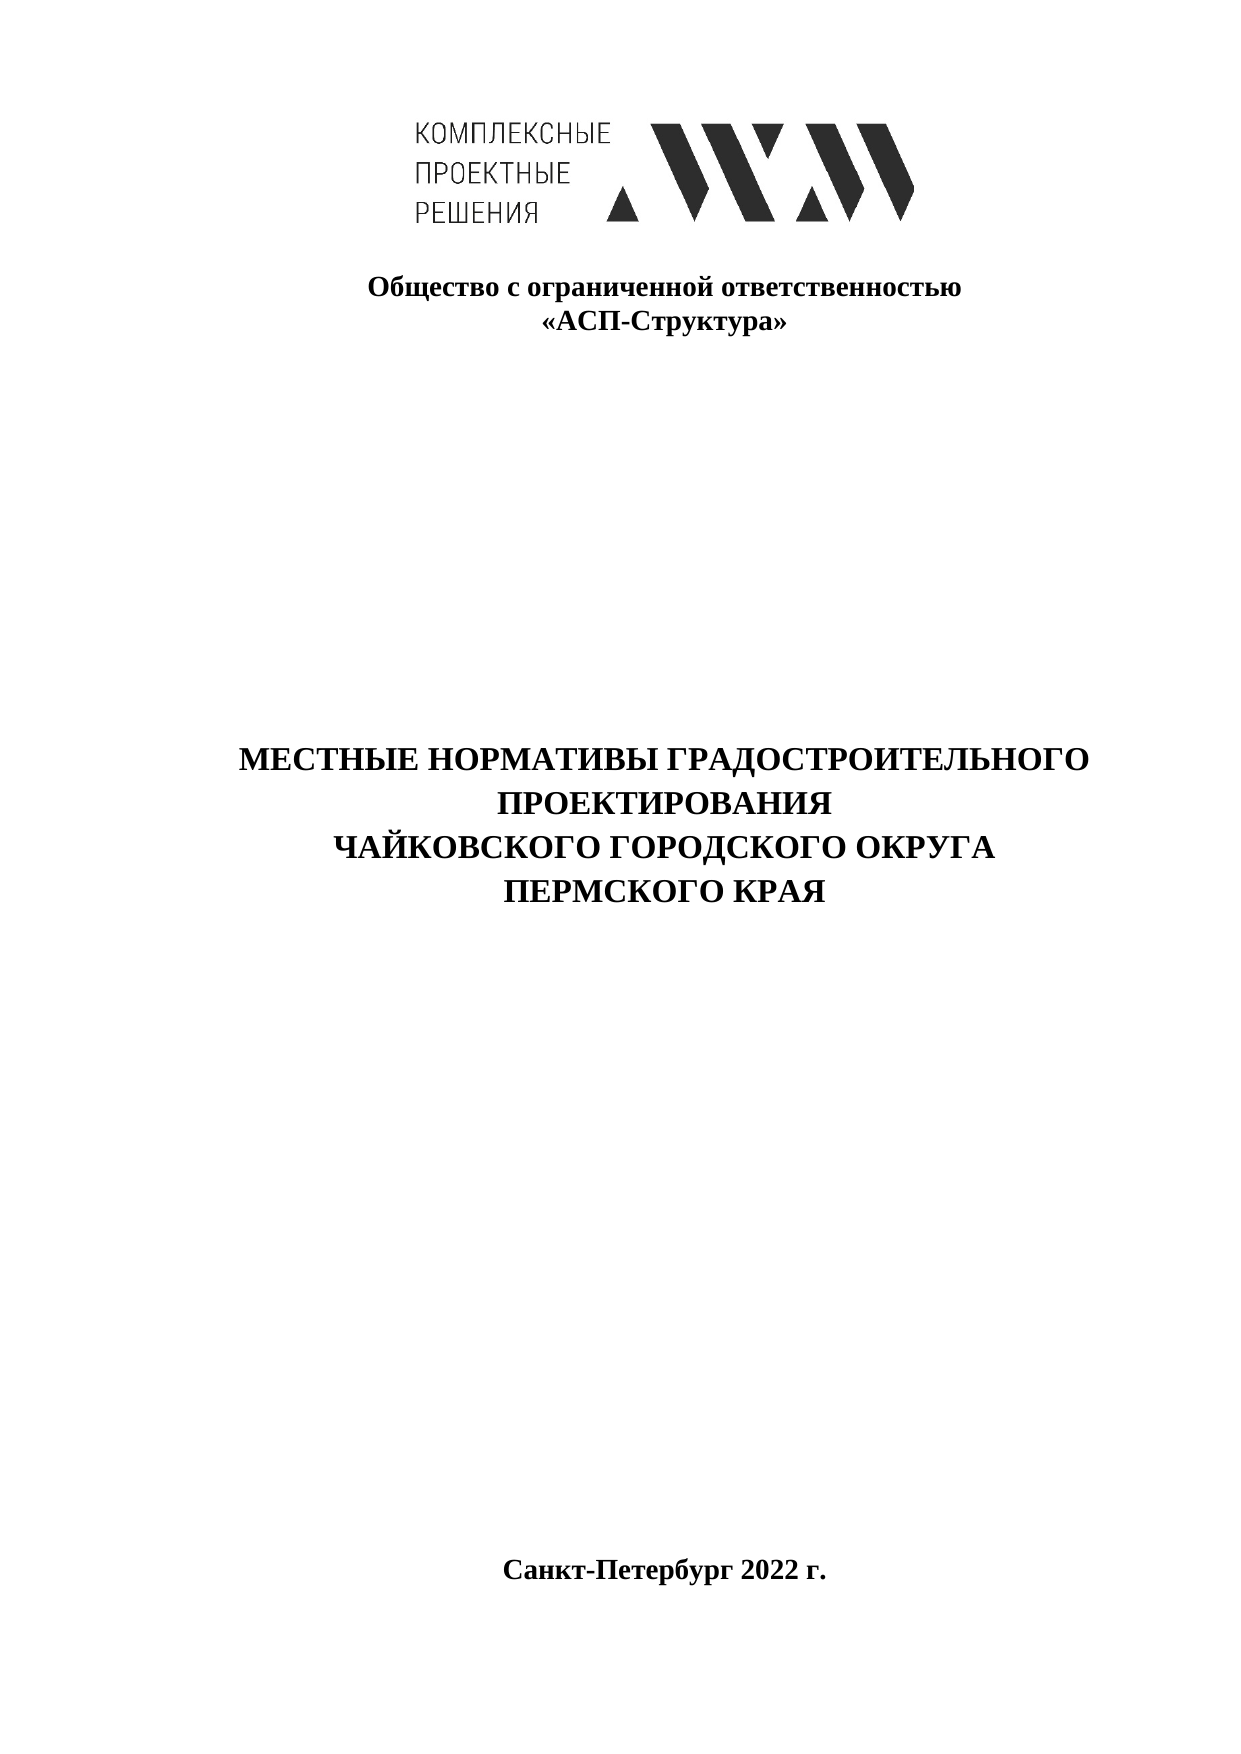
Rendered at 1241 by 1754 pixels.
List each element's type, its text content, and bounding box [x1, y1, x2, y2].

picture [414, 118, 914, 236]
text ПЕРМСКОГО КРАЯ [177, 871, 1152, 909]
text Санкт-Петербург 2022 г. [177, 1552, 1152, 1586]
text ЧАЙКОВСКОГО ГОРОДСКОГО ОКРУГА [177, 827, 1152, 865]
text «АСП-Структура» [177, 303, 1152, 336]
text МЕСТНЫЕ НОРМАТИВЫ ГРАДОСТРОИТЕЛЬНОГО ПРОЕКТИРОВАНИЯ [177, 739, 1152, 821]
text Общество с ограниченной ответственностью [177, 269, 1152, 303]
